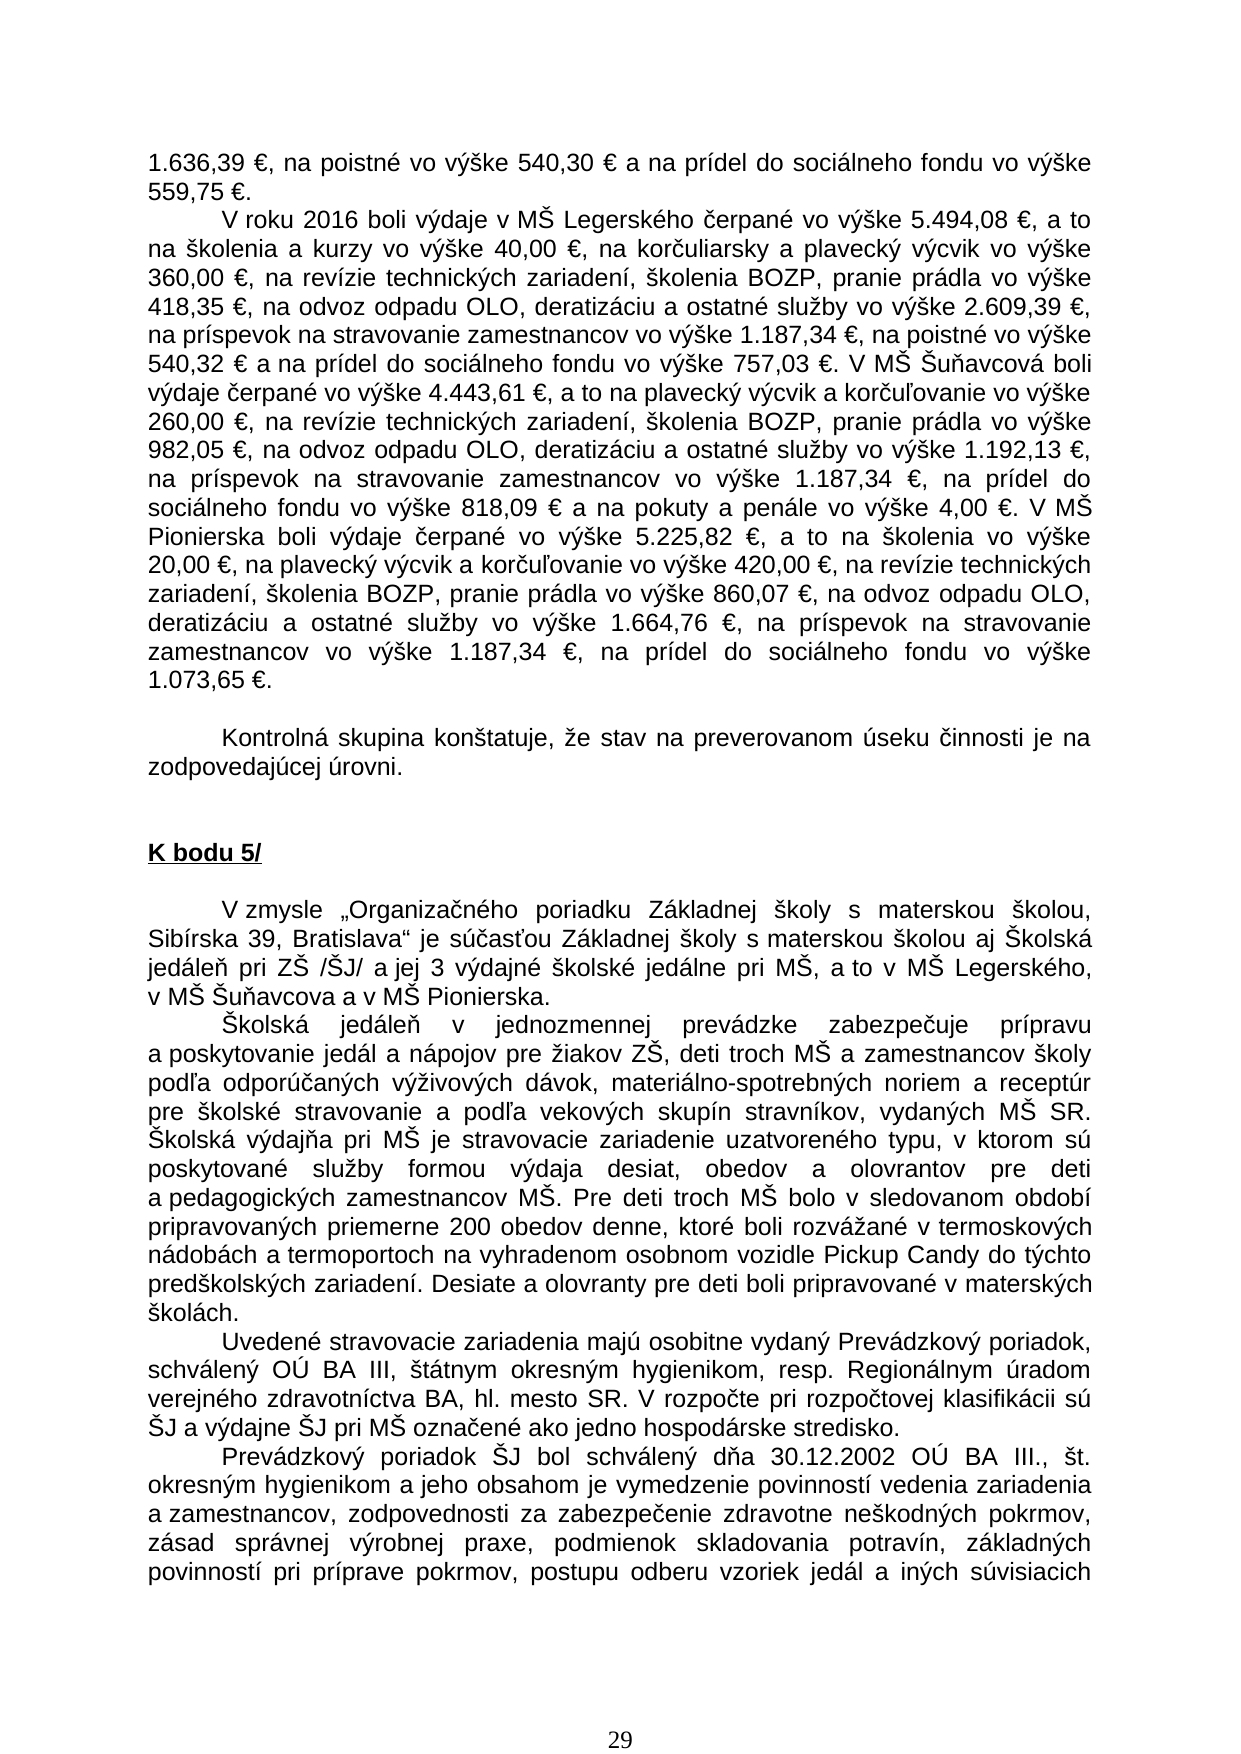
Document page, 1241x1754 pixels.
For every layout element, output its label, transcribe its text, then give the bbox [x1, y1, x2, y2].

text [148, 148, 1092, 205]
text Školská jedáleň v jednozmennej prevádzke zabezpečuje prípravu a poskytovanie jedál a nápojov pre žiakov ZŠ, deti troch MŠ a zamestnancov školy podľa odporúčaných výživových dávok, materiálno-spotrebných noriem a receptúr pre školské stravovanie a podľa vekových skupín stravníkov, vydaných MŠ SR. Školská výdajňa pri MŠ je stravovacie zariadenie uzatvoreného typu, v ktorom sú poskytované služby formou výdaja desiat, obedov a olovrantov pre deti a pedagogických zamestnancov MŠ. Pre deti troch MŠ bolo v sledovanom období pripravovaných priemerne 200 obedov denne, ktoré boli rozvážané v termoskových nádobách a termoportoch na vyhradenom osobnom vozidle Pickup Candy do týchto predškolských zariadení. Desiate a olovranty pre deti boli pripravované v materských školách. [148, 1010, 1092, 1326]
text K bodu 5/ [148, 838, 1092, 866]
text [148, 1441, 1092, 1585]
text Uvedené stravovacie zariadenia majú osobitne vydaný Prevádzkový poriadok, schválený OÚ BA III, štátnym okresným hygienikom, resp. Regionálnym úradom verejného zdravotníctva BA, hl. mesto SR. V rozpočte pri rozpočtovej klasifikácii sú ŠJ a výdajne ŠJ pri MŠ označené ako jedno hospodárske stredisko. [148, 1326, 1092, 1441]
text V roku 2016 boli výdaje v MŠ Legerského čerpané vo výške 5.494,08 €, a to na školenia a kurzy vo výške 40,00 €, na korčuliarsky a plavecký výcvik vo výške 360,00 €, na revízie technických zariadení, školenia BOZP, pranie prádla vo výške 418,35 €, na odvoz odpadu OLO, deratizáciu a ostatné služby vo výške 2.609,39 €, na príspevok na stravovanie zamestnancov vo výške 1.187,34 €, na poistné vo výške 540,32 € a na prídel do sociálneho fondu vo výške 757,03 €. V MŠ Šuňavcová boli výdaje čerpané vo výške 4.443,61 €, a to na plavecký výcvik a korčuľovanie vo výške 260,00 €, na revízie technických zariadení, školenia BOZP, pranie prádla vo výške 982,05 €, na odvoz odpadu OLO, deratizáciu a ostatné služby vo výške 1.192,13 €, na príspevok na stravovanie zamestnancov vo výške 1.187,34 €, na prídel do sociálneho fondu vo výške 818,09 € a na pokuty a penále vo výške 4,00 €. V MŠ Pionierska boli výdaje čerpané vo výške 5.225,82 €, a to na školenia vo výške 20,00 €, na plavecký výcvik a korčuľovanie vo výške 420,00 €, na revízie technických zariadení, školenia BOZP, pranie prádla vo výške 860,07 €, na odvoz odpadu OLO, deratizáciu a ostatné služby vo výške 1.664,76 €, na príspevok na stravovanie zamestnancov vo výške 1.187,34 €, na prídel do sociálneho fondu vo výške 1.073,65 €. [148, 205, 1092, 694]
text V zmysle „Organizačného poriadku Základnej školy s materskou školou, Sibírska 39, Bratislava“ je súčasťou Základnej školy s materskou školou aj Školská jedáleň pri ZŠ /ŠJ/ a jej 3 výdajné školské jedálne pri MŠ, a to v MŠ Legerského, v MŠ Šuňavcova a v MŠ Pionierska. [148, 895, 1092, 1010]
text Kontrolná skupina konštatuje, že stav na preverovanom úseku činnosti je na zodpovedajúcej úrovni. [148, 723, 1092, 780]
